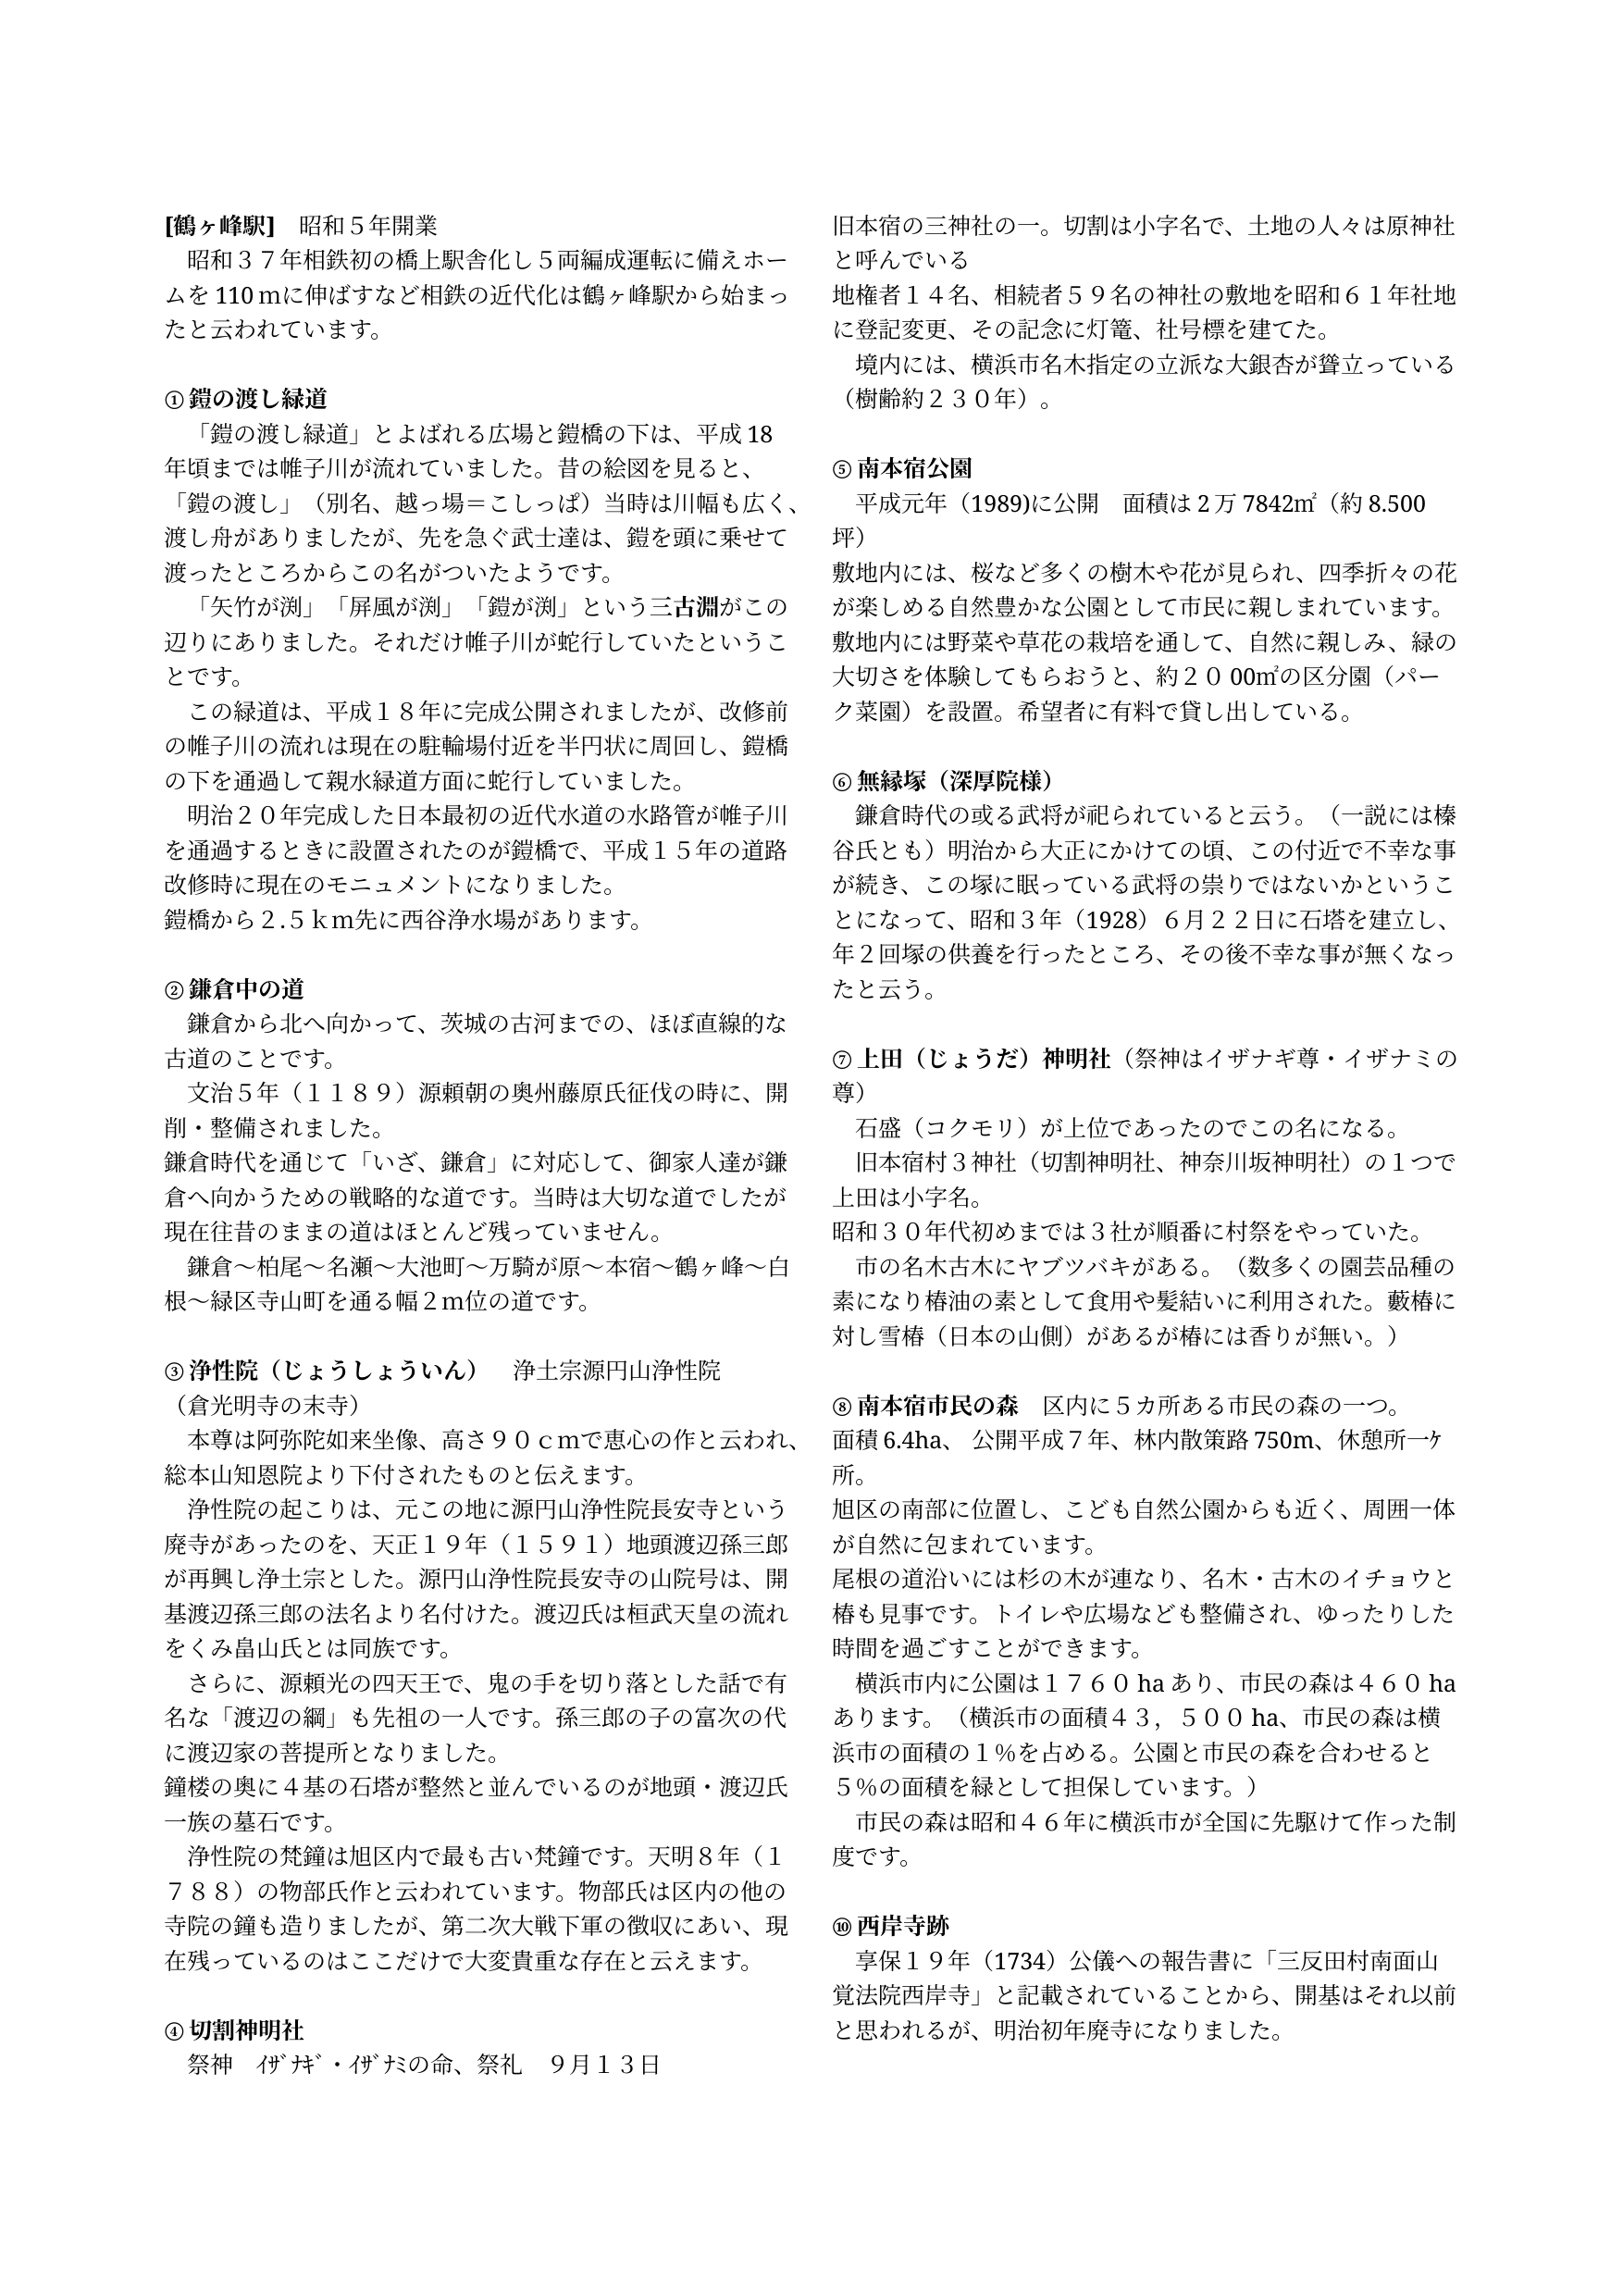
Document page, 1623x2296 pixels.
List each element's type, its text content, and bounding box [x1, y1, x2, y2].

text 祭神 ｲｻﾞﾅｷﾞ・ｲｻﾞﾅﾐの命、祭礼 ９月１３日 [164, 2046, 791, 2081]
text 境内には、横浜市名木指定の立派な大銀杏が聳立っている（樹齢約２３０年）。 [832, 346, 1459, 416]
text ⑧南本宿市民の森 区内に５カ所ある市民の森の一つ。 [832, 1387, 1459, 1421]
text 「鎧の渡し緑道」とよばれる広場と鎧橋の下は、平成18年頃までは帷子川が流れていました。昔の絵図を見ると、「鎧の渡し」（別名、越っ場＝こしっぱ）当時は川幅も広く、渡し舟がありましたが、先を急ぐ武士達は、鎧を頭に乗せて渡ったところからこの名がついたようです。 [164, 416, 791, 589]
text この緑道は、平成１８年に完成公開されましたが、改修前の帷子川の流れは現在の駐輪場付近を半円状に周回し、鎧橋の下を通過して親水緑道方面に蛇行していました。 [164, 693, 791, 797]
text 鎌倉時代の或る武将が祀られていると云う。（一説には榛谷氏とも）明治から大正にかけての頃、この付近で不幸な事が続き、この塚に眠っている武将の祟りではないかということになって、昭和３年（1928）６月２２日に石塔を建立し、年２回塚の供養を行ったところ、その後不幸な事が無くなったと云う。 [832, 797, 1459, 1005]
text 旭区の南部に位置し、こども自然公園からも近く、周囲一体が自然に包まれています。 尾根の道沿いには杉の木が連なり、名木・古木のイチョウと椿も見事です。トイレや広場なども整備され、ゆったりした時間を過ごすことができます。 [832, 1491, 1459, 1665]
text （倉光明寺の末寺） [164, 1387, 791, 1421]
text 本尊は阿弥陀如来坐像、高さ９０ｃｍで恵心の作と云われ、総本山知恩院より下付されたものと伝えます。 [164, 1421, 791, 1491]
text 浄性院の梵鐘は内で最も古い梵鐘です。天明８年（１７８８）の物部氏作と云われています。物部氏は区内の他の寺院の鐘も造りましたが、第二次大戦下軍の徴収にあい、現在残っているのはここだけで大変貴重な存在と云えます。 [164, 1838, 791, 1977]
text 文治５年（１１８９）源頼朝の奥州藤原氏征伐の時に、開削・整備されました。 [164, 1074, 791, 1144]
text 鎌倉～柏尾～名瀬～大池町～万騎が原～本宿～鶴ヶ峰～白根～緑区寺山町を通る幅２ｍ位の道です。 [164, 1248, 791, 1318]
text 鐘楼の奥に４基の石塔が整然と並んでいるのが地頭・渡辺氏一族の墓石です。 [164, 1769, 791, 1838]
text 石盛（コクモリ）が上位であったのでこの名になる。 [832, 1110, 1459, 1144]
text ⑥無縁塚（深厚院様） [832, 763, 1459, 797]
text 昭和３７年相鉄初の橋上駅舎化し５両編成運転に備えホームを110ｍに伸ばすなど相鉄の近代化は鶴ヶ峰駅から始まったと云われています。 [164, 242, 791, 346]
text 浄性院の起こりは、元この地に源円山浄性院長安寺という廃寺があったのを、天正１９年（１５９１）地頭渡辺孫三郎が再興し浄土宗とした。源円山浄性院長安寺の山院号は、開基渡辺孫三郎の法名より名付けた。渡辺氏は桓武天皇の流れをくみ畠山氏とは同族です。 [164, 1491, 791, 1665]
text 享保１９年（1734）公儀への報告書に「三反田村南面山覚法院西岸寺」と記載されていることから、開基はそれ以前と思われるが、明治初年廃寺になりました。 [832, 1942, 1459, 2046]
text 鎌倉から北へ向かって、茨城の古河までの、ほぼ直線的な古道のことです。 [164, 1005, 791, 1074]
text 面積6.4ha、 公開平成７年、林内散策路750m、休憩所一ｹ所。 [832, 1421, 1459, 1491]
text 旧本宿村３神社（切割神明社、神奈川坂神明社）の１つで上田は小字名。 [832, 1144, 1459, 1213]
text 旧本宿の三神社の一。切割は小字名で、土地の人々は原神社と呼んでいる [832, 207, 1459, 277]
text [鶴ヶ峰駅] 昭和５年開業 [164, 207, 791, 242]
text 平成元年（1989)に公開 面積は2万7842㎡（約8.500坪） [832, 485, 1459, 554]
text 市民の森は昭和４６年に横浜市が全国に先駆けて作った制度です。 [832, 1804, 1459, 1873]
text ⑩西岸寺跡 [832, 1907, 1459, 1942]
text ⑦上田（じょうだ）神明社（祭神はイザナギ尊・イザナミの尊） [832, 1040, 1459, 1110]
text 横浜市内に公園は１７６０haあり、市民の森は４６０haあります。（横浜市の面積４３，５００ha、市民の森は横浜市の面積の１％を占める。公園と市民の森を合わせると５％の面積を緑として担保しています。） [832, 1665, 1459, 1804]
text 市の名木古木にヤブツバキがある。（数多くの園芸品種の素になり椿油の素として食用や髪結いに利用された。藪椿に対し雪椿（日本の山側）があるが椿には香りが無い。） [832, 1248, 1459, 1352]
text 鎌倉時代を通じて「いざ、鎌倉」に対応して、御家人達が鎌倉へ向かうための戦略的な道です。当時は大切な道でしたが現在往昔のままの道はほとんど残っていません。 [164, 1144, 791, 1248]
text ②鎌倉中の道 [164, 971, 791, 1005]
text ⑤南本宿公園 [832, 450, 1459, 485]
text 敷地内には野菜や草花の栽培を通して、自然に親しみ、緑の大切さを体験してもらおうと、約２０00㎡の区分園（パーク菜園）を設置。希望者に有料で貸し出している。 [832, 624, 1459, 727]
text ④切割神明社 [164, 2012, 791, 2046]
text ③浄性院（じょうしょういん） 浄土宗源円山浄性院 [164, 1352, 791, 1387]
text ①鎧の渡し緑道 [164, 380, 791, 416]
text 敷地内には、桜など多くの樹木や花が見られ、四季折々の花が楽しめる自然豊かな公園として市民に親しまれています。 [832, 554, 1459, 624]
text 明治２０年完成した日本最初の近代水道の水路管が帷子川を通過するときに設置されたのが鎧橋で、平成１５年の道路改修時に現在のモニュメントになりました。 [164, 797, 791, 901]
text 鎧橋から２.５ｋｍ先に西谷浄水場があります。 [164, 901, 791, 936]
text 昭和３０年代初めまでは３社が順番に村祭をやっていた。 [832, 1213, 1459, 1248]
text さらに、源頼光の四天王で、鬼の手を切り落とした話で有名な「渡辺の綱」も先祖の一人です。孫三郎の子の富次の代に渡辺家の菩提所となりました。 [164, 1665, 791, 1769]
text 地権者１４名、相続者５９名の神社の敷地を昭和６１年社地に登記変更、その記念に灯篭、社号標を建てた。 [832, 277, 1459, 346]
text 「矢竹が渕」「屏風が渕」「鎧が渕」という三古淵がこの辺りにありました。それだけ帷子川が蛇行していたということです。 [164, 589, 791, 693]
